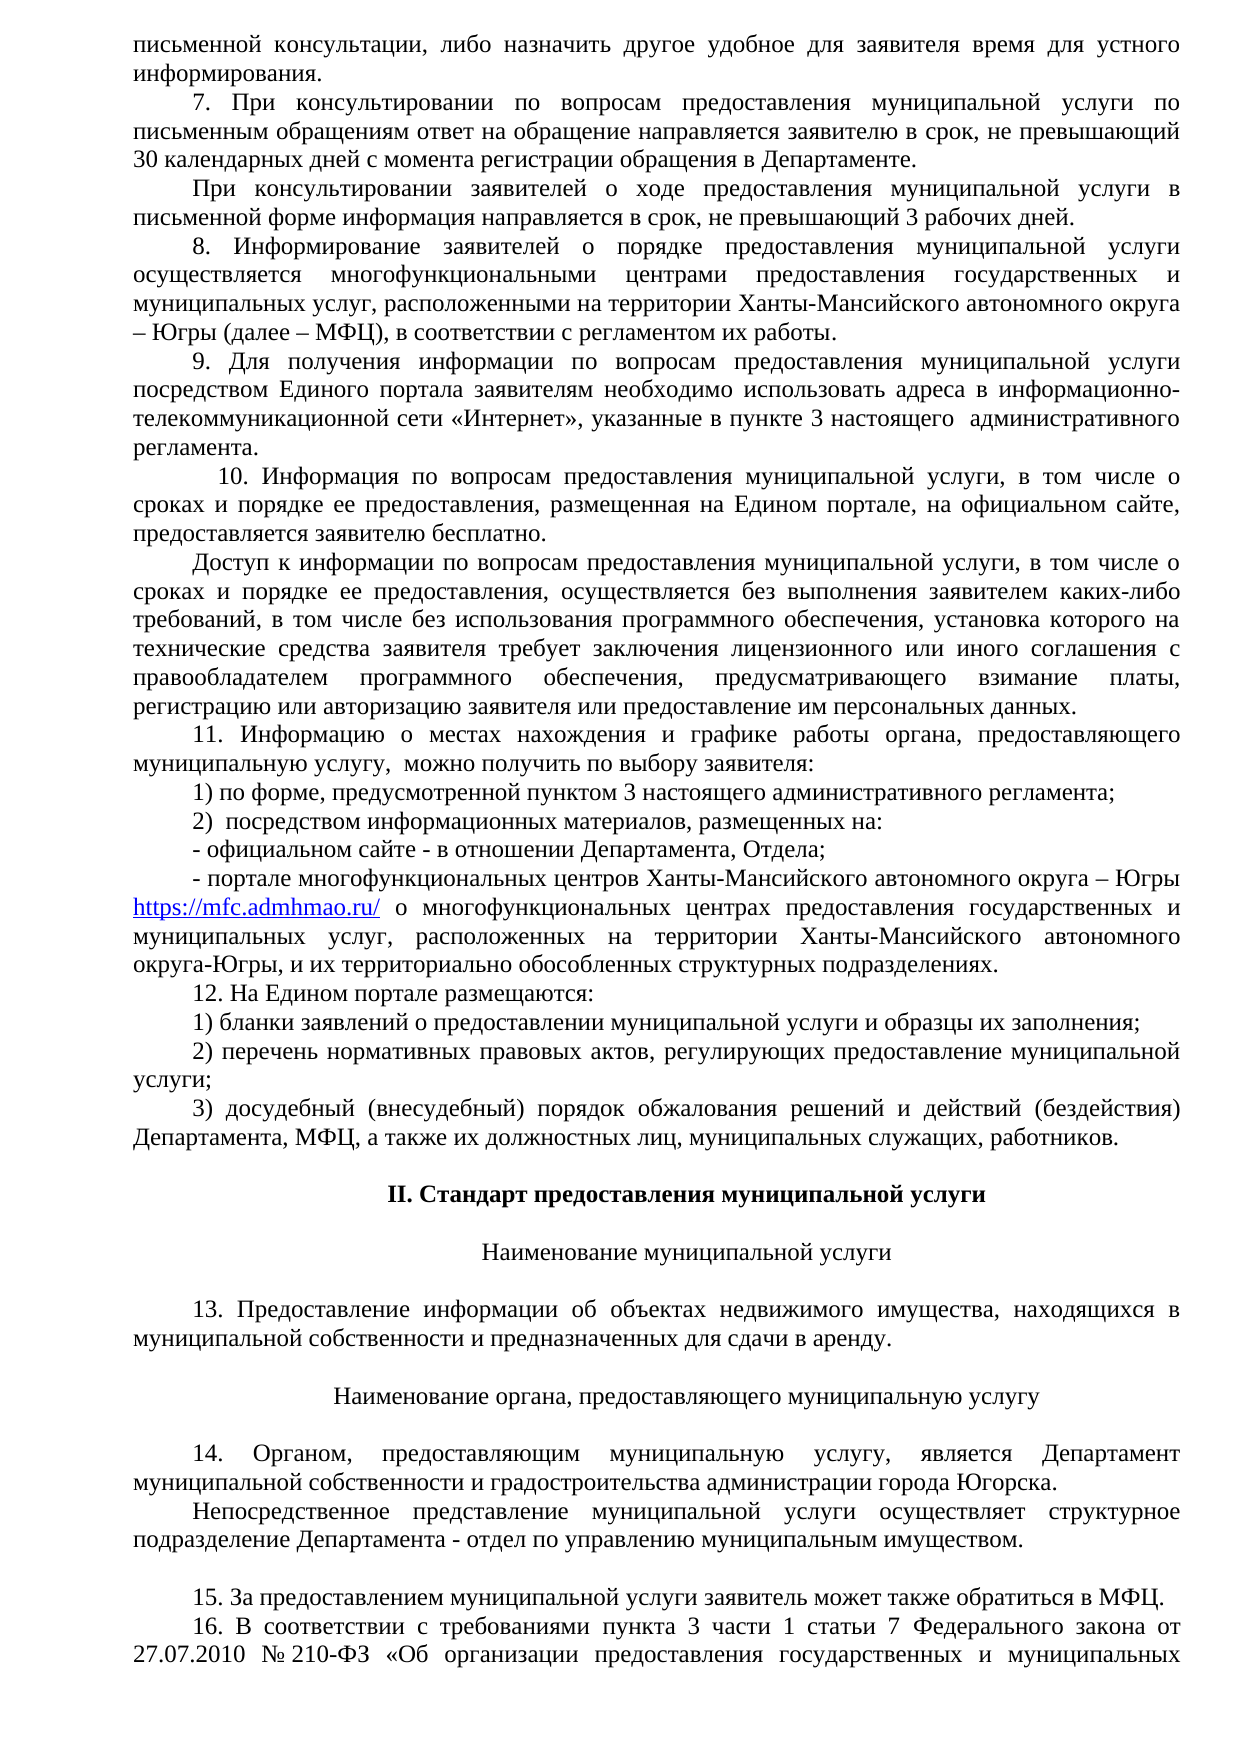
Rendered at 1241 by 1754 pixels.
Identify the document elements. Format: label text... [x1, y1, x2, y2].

text Наименование органа, предоставляющего муниципальную услугу [133, 1381, 1181, 1409]
text - официальном сайте - в отношении Департамента, Отдела; [133, 834, 1181, 863]
text При консультировании заявителей о ходе предоставления муниципальной услуги в письменной форме информация направляется в срок, не превышающий 3 рабочих дней. [133, 173, 1181, 231]
text 3) досудебный (внесудебный) порядок обжалования решений и действий (бездействия) Департамента, МФЦ, а также их должностных лиц, муниципальных служащих, работников. [133, 1093, 1181, 1151]
text 10. Информация по вопросам предоставления муниципальной услуги, в том числе о сроках и порядке ее предоставления, размещенная на Едином портале, на официальном сайте, предоставляется заявителю бесплатно. [133, 461, 1181, 547]
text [133, 1611, 1181, 1668]
text 9. Для получения информации по вопросам предоставления муниципальной услуги посредством Единого портала заявителям необходимо использовать адреса в информационно-телекоммуникационной сети «Интернет», указанные в пункте 3 настоящего административного регламента. [133, 346, 1181, 461]
text 14. Органом, предоставляющим муниципальную услугу, является Департамент муниципальной собственности и градостроительства администрации города Югорска. [133, 1438, 1181, 1496]
text 13. Предоставление информации об объектах недвижимого имущества, находящихся в муниципальной собственности и предназначенных для сдачи в аренду. [133, 1294, 1181, 1352]
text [133, 29, 1181, 87]
text Доступ к информации по вопросам предоставления муниципальной услуги, в том числе о сроках и порядке ее предоставления, осуществляется без выполнения заявителем каких-либо требований, в том числе без использования программного обеспечения, установка которого на технические средства заявителя требует заключения лицензионного или иного соглашения с правообладателем программного обеспечения, предусматривающего взимание платы, регистрацию или авторизацию заявителя или предоставление им персональных данных. [133, 547, 1181, 719]
text 12. На Едином портале размещаются: [133, 978, 1181, 1007]
text 8. Информирование заявителей о порядке предоставления муниципальной услуги осуществляется многофункциональными центрами предоставления государственных и муниципальных услуг, расположенными на территории Ханты-Мансийского автономного округа – Югры (далее – МФЦ), в соответствии с регламентом их работы. [133, 231, 1181, 346]
text Непосредственное представление муниципальной услуги осуществляет структурное подразделение Департамента - отдел по управлению муниципальным имуществом. [133, 1496, 1181, 1553]
text 1) бланки заявлений о предоставлении муниципальной услуги и образцы их заполнения; [133, 1007, 1181, 1036]
text 15. За предоставлением муниципальной услуги заявитель может также обратиться в МФЦ. [133, 1582, 1181, 1611]
text 2) посредством информационных материалов, размещенных на: [133, 806, 1181, 834]
text 2) перечень нормативных правовых актов, регулирующих предоставление муниципальной услуги; [133, 1036, 1181, 1093]
text Наименование муниципальной услуги [133, 1237, 1181, 1266]
text - портале многофункциональных центров Ханты-Мансийского автономного округа – Югры https://mfc.admhmao.ru/ о многофункциональных центрах предоставления государственных и муниципальных услуг, расположенных на территории Ханты-Мансийского автономного округа-Югры, и их территориально обособленных структурных подразделениях. [133, 863, 1181, 978]
text 7. При консультировании по вопросам предоставления муниципальной услуги по письменным обращениям ответ на обращение направляется заявителю в срок, не превышающий 30 календарных дней с момента регистрации обращения в Департаменте. [133, 87, 1181, 173]
text II. Стандарт предоставления муниципальной услуги [133, 1179, 1181, 1208]
text 11. Информацию о местах нахождения и графике работы органа, предоставляющего муниципальную услугу, можно получить по выбору заявителя: [133, 719, 1181, 777]
text 1) по форме, предусмотренной пунктом 3 настоящего административного регламента; [133, 777, 1181, 806]
